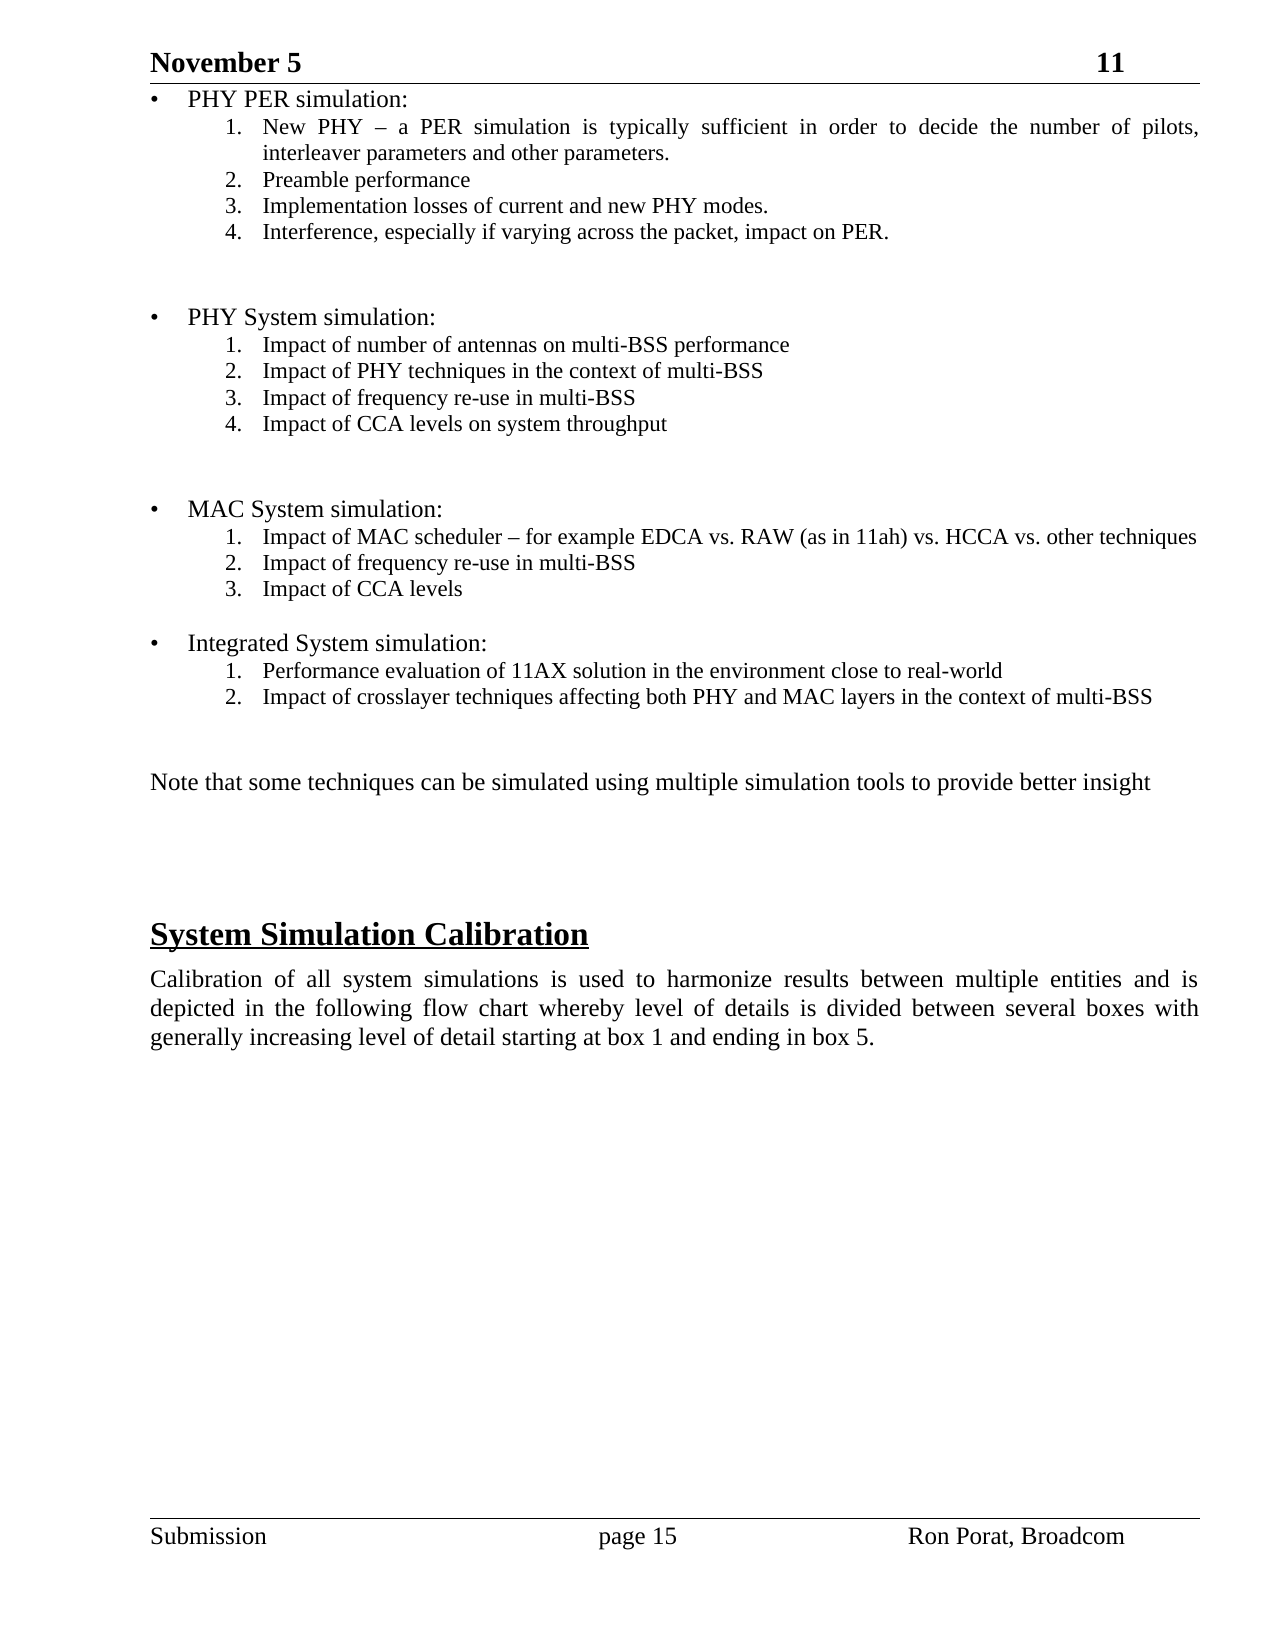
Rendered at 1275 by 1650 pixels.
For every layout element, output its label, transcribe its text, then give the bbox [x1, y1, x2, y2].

list Impact of PHY techniques in the context of multi-BSS [225, 357, 1200, 384]
list Impact of number of antennas on multi-BSS performance [225, 331, 1200, 357]
list PHY System simulation: [150, 302, 1200, 331]
list Impact of MAC scheduler – for example EDCA vs. RAW (as in 11ah) vs. HCCA vs. other techniques [225, 523, 1200, 549]
list MAC System simulation: [150, 494, 1200, 523]
list Impact of frequency re-use in multi-BSS [225, 549, 1200, 575]
list Impact of CCA levels on system throughput [225, 410, 1200, 436]
list Interference, especially if varying across the packet, impact on PER. [225, 218, 1200, 245]
subtitle System Simulation Calibration [150, 914, 1200, 952]
text Note that some techniques can be simulated using multiple simulation tools to provide better insight [150, 767, 1200, 796]
list Impact of frequency re-use in multi-BSS [225, 384, 1200, 410]
list Integrated System simulation: [150, 628, 1200, 657]
list Impact of crosslayer techniques affecting both PHY and MAC layers in the context of multi-BSS [225, 683, 1200, 709]
list New PHY – a PER simulation is typically sufficient in order to decide the number of pilots, interleaver parameters and other parameters. [225, 113, 1200, 166]
list Implementation losses of current and new PHY modes. [225, 192, 1200, 218]
list Performance evaluation of 11AX solution in the environment close to real-world [225, 657, 1200, 683]
list Preamble performance [225, 166, 1200, 192]
list Impact of CCA levels [225, 575, 1200, 602]
list PHY PER simulation: [150, 84, 1200, 113]
text Calibration of all system simulations is used to harmonize results between multiple entities and is depicted in the following flow chart whereby level of details is divided between several boxes with generally increasing level of detail starting at box 1 and ending in box 5. [150, 964, 1200, 1051]
